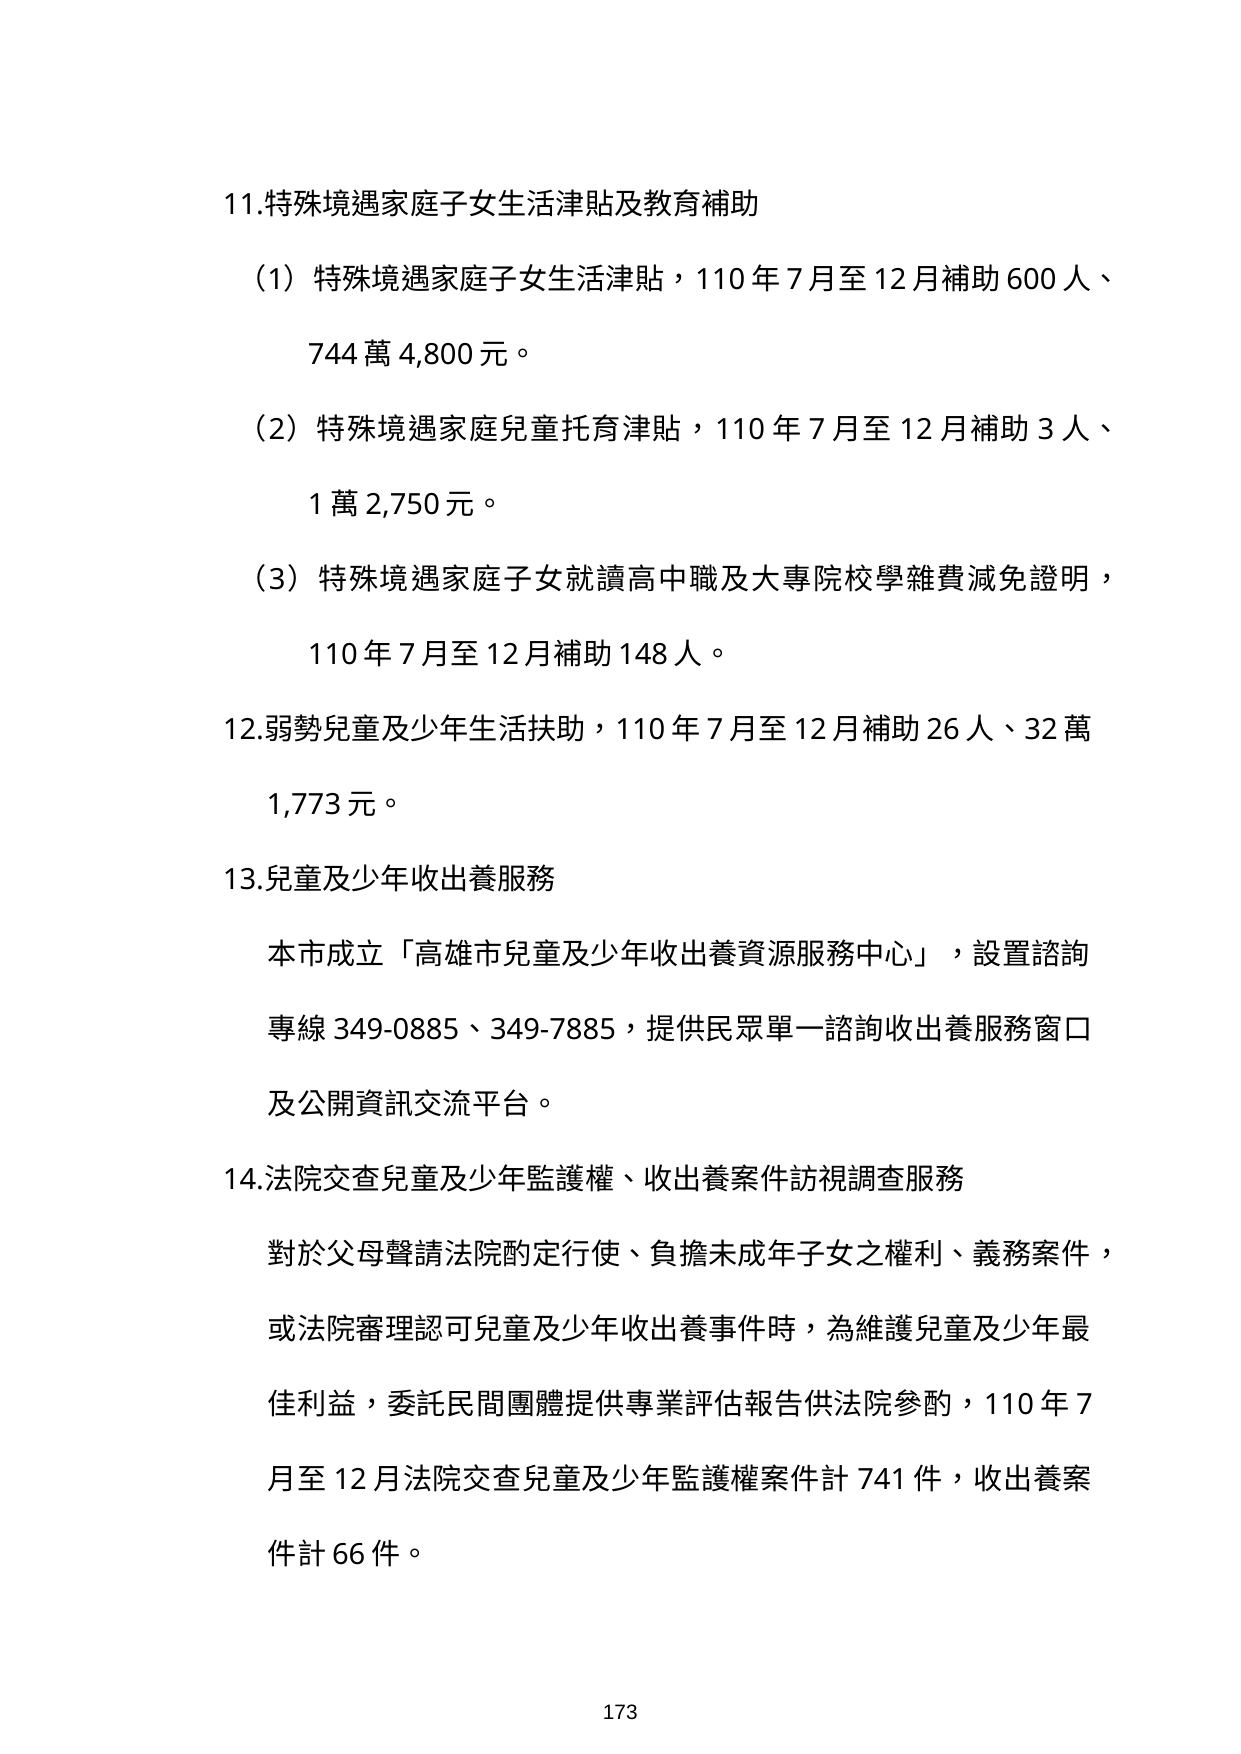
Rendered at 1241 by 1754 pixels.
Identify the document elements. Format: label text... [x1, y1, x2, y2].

text 14.法院交查兒童及少年監護權、收出養案件訪視調查服務 [223, 1139, 1092, 1214]
text 本市成立「高雄市兒童及少年收出養資源服務中心」，設置諮詢專線349-0885、349-7885，提供民眾單一諮詢收出養服務窗口及公開資訊交流平台。 [268, 914, 1092, 1139]
text 對於父母聲請法院酌定行使、負擔未成年子女之權利、義務案件，或法院審理認可兒童及少年收出養事件時，為維護兒童及少年最佳利益，委託民間團體提供專業評估報告供法院參酌，110年7月至12月法院交查兒童及少年監護權案件計741件，收出養案件計66件。 [268, 1214, 1092, 1589]
text 12.弱勢兒童及少年生活扶助，110年7月至12月補助26人、32萬1,773元。 [223, 689, 1092, 839]
text （1）特殊境遇家庭子女生活津貼，110年7月至12月補助600人、744萬4,800元。 [238, 239, 1092, 389]
text （2）特殊境遇家庭兒童托育津貼，110年7月至12月補助3人、1萬2,750元。 [238, 389, 1092, 539]
text 11.特殊境遇家庭子女生活津貼及教育補助 [223, 164, 1092, 239]
text （3）特殊境遇家庭子女就讀高中職及大專院校學雜費減免證明，110年7月至12月補助148人。 [238, 539, 1092, 689]
text 13.兒童及少年收出養服務 [223, 839, 1092, 914]
